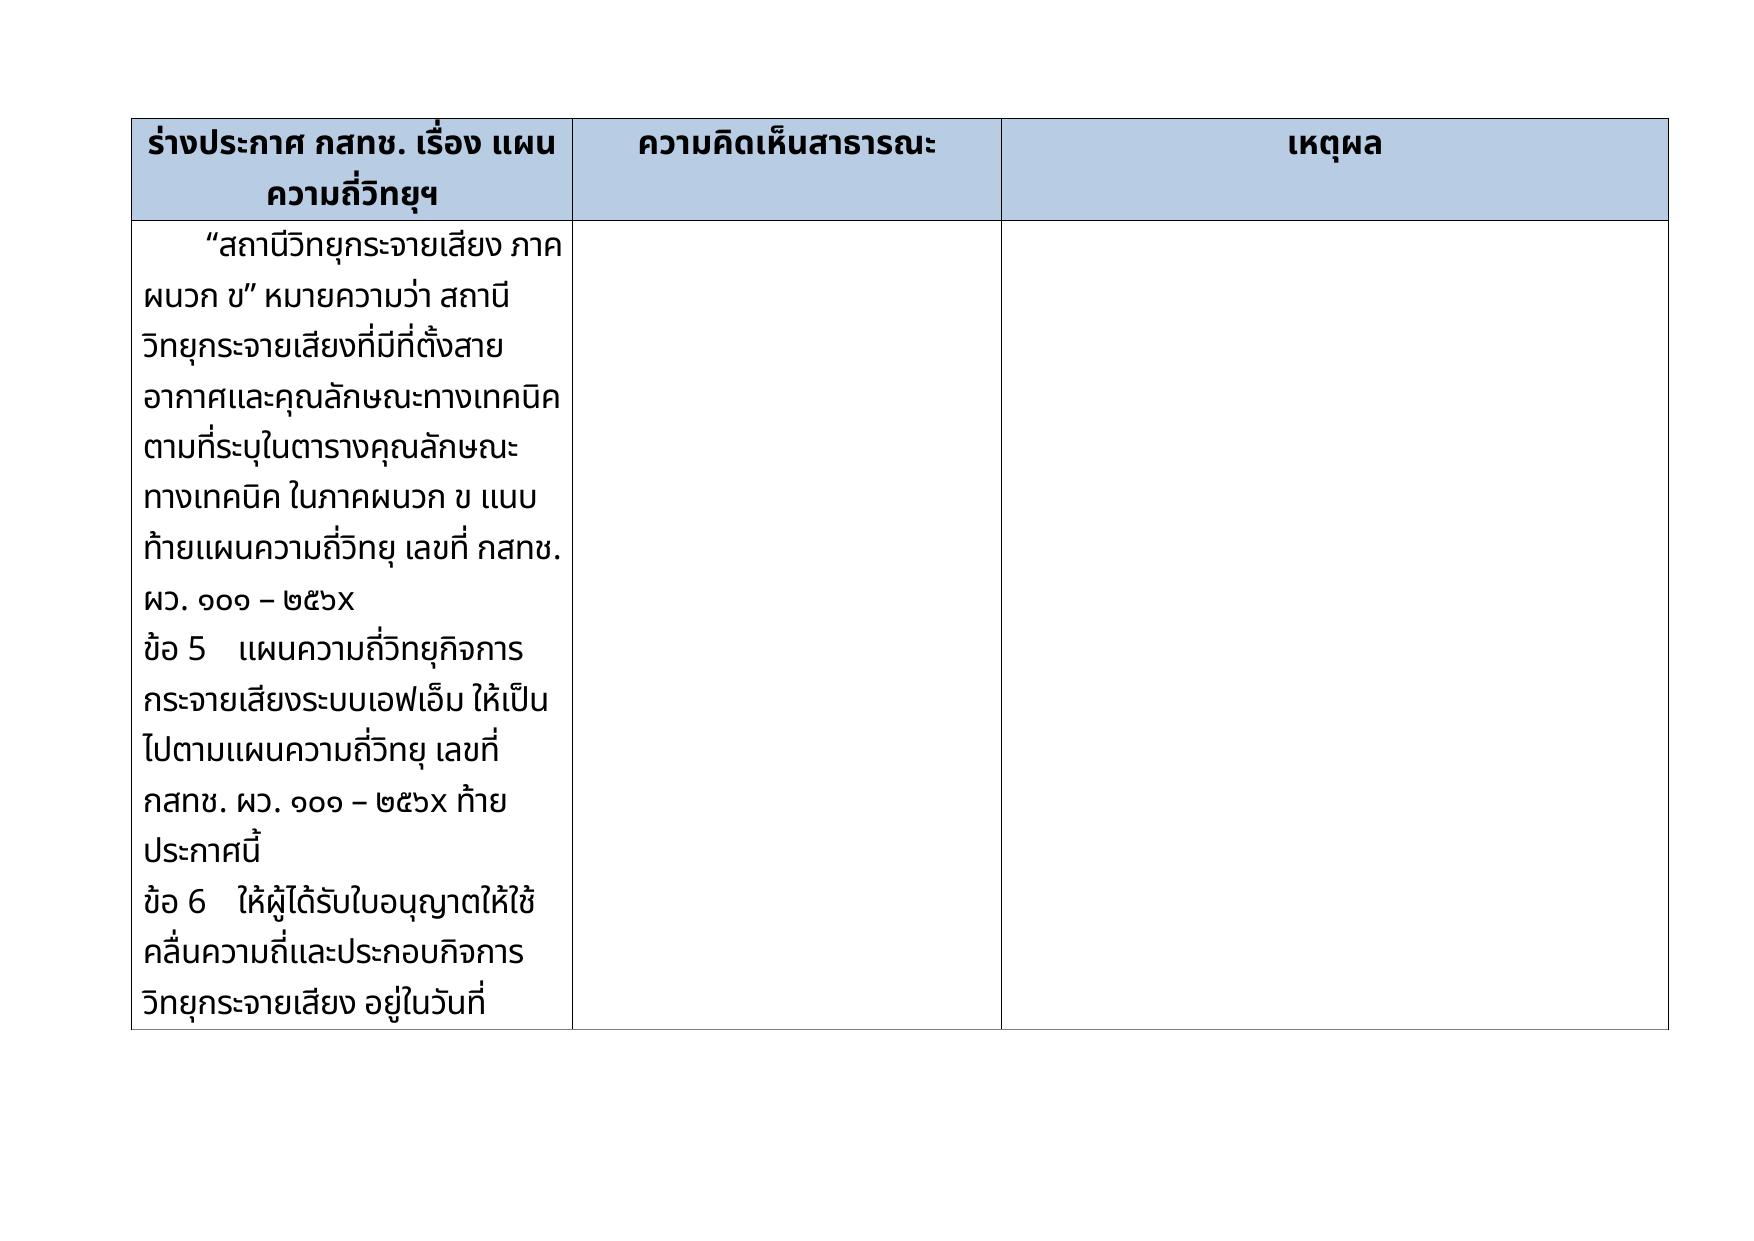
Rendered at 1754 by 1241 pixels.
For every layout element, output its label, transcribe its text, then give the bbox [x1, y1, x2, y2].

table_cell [132, 221, 572, 1029]
table_header ร่างประกาศ กสทช. เรื่อง แผนความถี่วิทยุฯ [132, 119, 572, 220]
table_header เหตุผล [1002, 119, 1668, 220]
table_cell [573, 221, 1001, 1029]
table_cell [1002, 221, 1668, 1029]
table_header ความคิดเห็นสาธารณะ [573, 119, 1001, 220]
